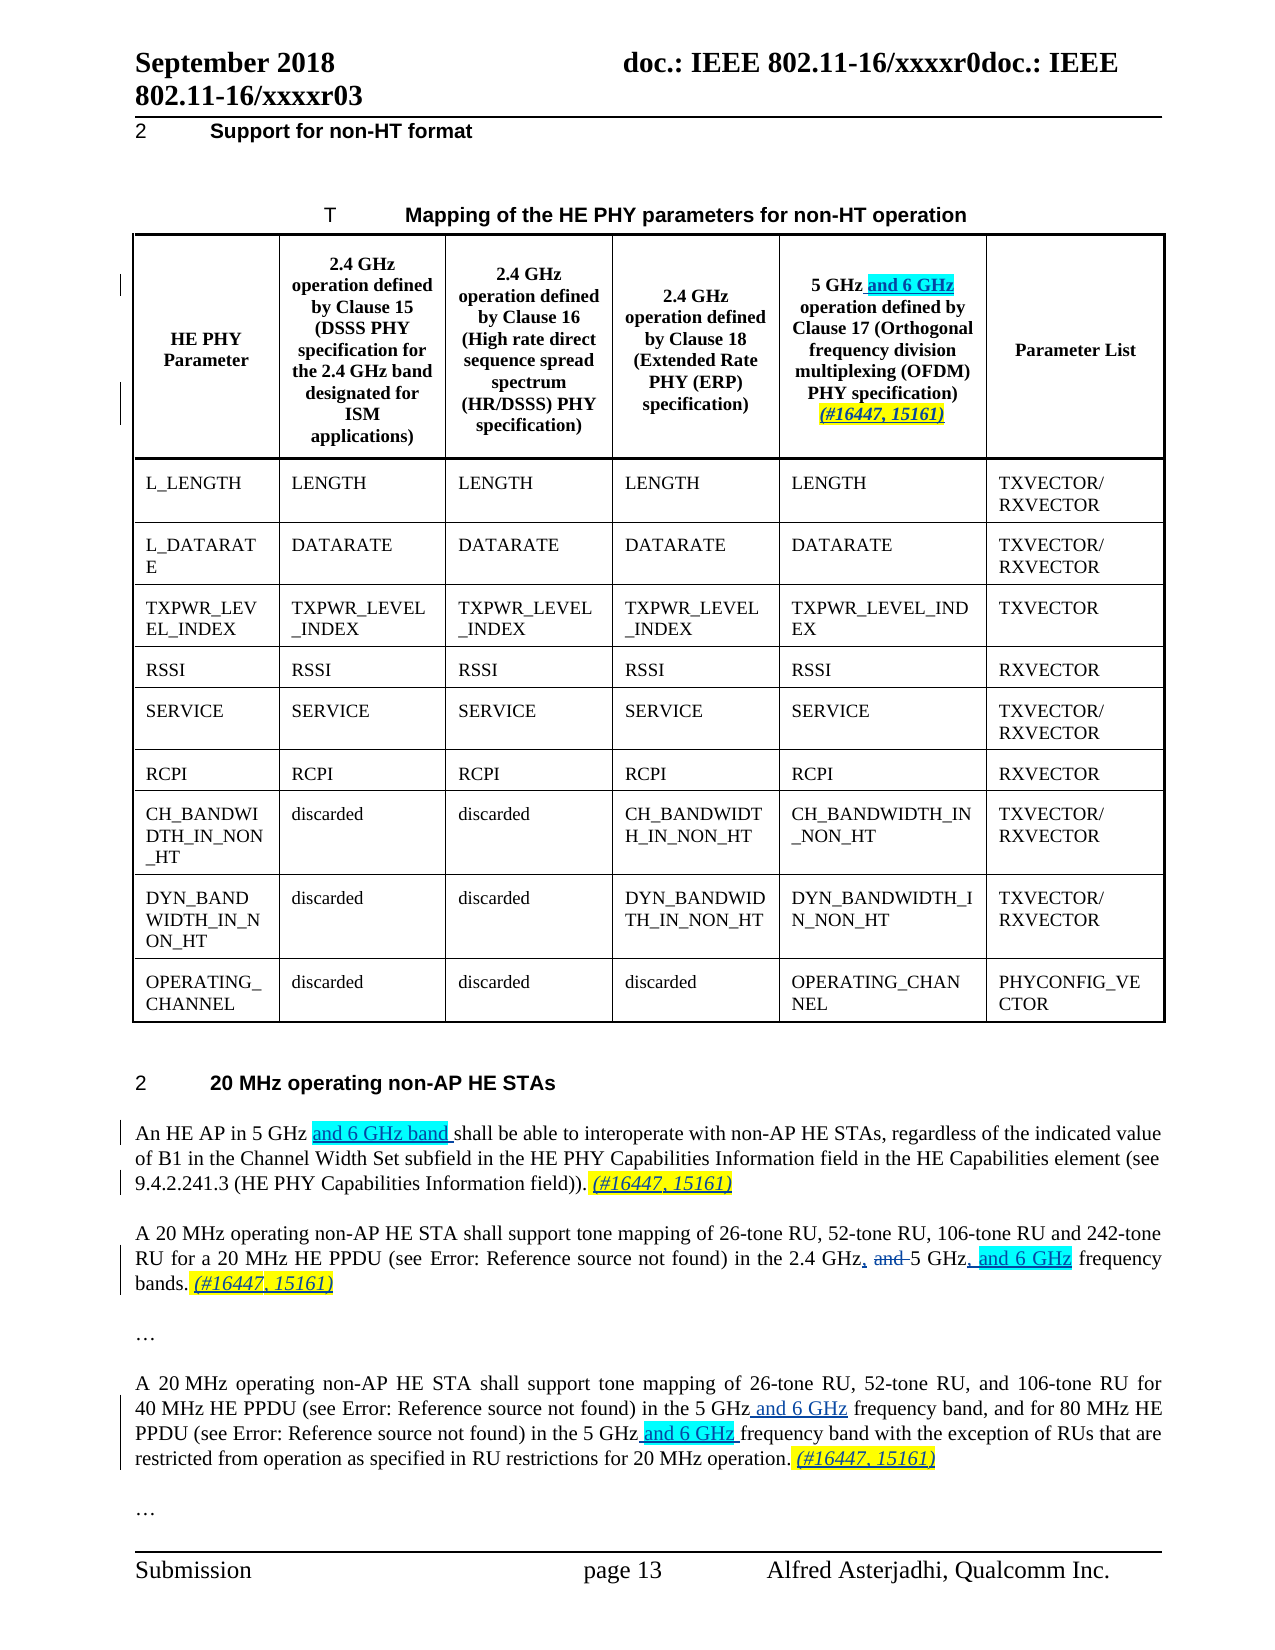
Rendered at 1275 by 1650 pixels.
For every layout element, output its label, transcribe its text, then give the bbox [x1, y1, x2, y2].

table_cell LENGTH [780, 460, 986, 521]
table_cell TXPWR_LEVEL_INDEX [134, 585, 279, 646]
table_cell DATARATE [280, 523, 445, 584]
table_cell TXVECTOR/RXVECTOR [987, 460, 1163, 521]
table_cell RXVECTOR [987, 750, 1163, 790]
table_cell DYN_BANDWIDTH_IN_NON_HT [780, 875, 986, 958]
table_cell TXPWR_LEVEL_INDEX [780, 585, 986, 646]
table_cell discarded [613, 959, 779, 1021]
table_cell SERVICE [613, 688, 779, 749]
table_cell TXPWR_LEVEL_INDEX [280, 585, 445, 646]
text … [135, 1495, 1162, 1520]
table_cell discarded [446, 959, 612, 1021]
table_cell DATARATE [446, 523, 612, 584]
table_cell 5 GHz operation defined by Clause 17 (Orthogonal frequency division multiplexing (OFDM) PHY specification) [780, 236, 986, 457]
table_cell OPERATING_CHANNEL [780, 959, 986, 1021]
table_cell HE PHY Parameter [134, 234, 279, 457]
text A 20 MHz operating non-AP HE STA shall support tone mapping of 26-tone RU, 52-tone RU, and 106-tone RU for 40 MHz HE PPDU (see Table 28-7 (Data and pilot subcarrier indices for RUs in a 40 MHz HE PPDU)) in the 5 GHz frequency band, and for 80 MHz HE PPDU (see Table 28-8 (Data and pilot subcarrier indices for RUs in an 80 MHz HE PPDU)) in the 5 GHzfrequency band with the exception of RUs that are restricted from operation as specified in 28.3.2.8 (RU restrictions for 20 MHz operation). [135, 1370, 1162, 1470]
table_cell 2.4 GHz operation defined by Clause 15 (DSSS PHY specification for the 2.4 GHz band designated for ISM applications) [280, 236, 445, 457]
list 20 MHz operating non-AP HE STAs [135, 1070, 1162, 1095]
table_cell 2.4 GHz operation defined by Clause 16 (High rate direct sequence spread spectrum (HR/DSSS) PHY specification) [446, 236, 612, 457]
table_cell TXPWR_LEVEL_INDEX [613, 585, 779, 646]
table_cell RCPI [134, 750, 279, 790]
table_cell CH_BANDWIDTH_IN_NON_HT [780, 791, 986, 874]
text … [135, 1320, 1162, 1345]
table_cell SERVICE [134, 688, 279, 749]
table_cell TXVECTOR [987, 585, 1163, 646]
table_header Mapping of the HE PHY parameters for non-HT operation [133, 189, 1164, 233]
table_cell RSSI [780, 647, 986, 687]
text A 20 MHz operating non-AP HE STA shall support tone mapping of 26-tone RU, 52-tone RU, 106-tone RU and 242-tone RU for a 20 MHz HE PPDU (see Table 28-6 (Data and pilot subcarrier indices for RUs in a 20 MHz HE PPDU)) in the 2.4 GHz 5 GHz frequency bands. [135, 1220, 1162, 1295]
table_cell CH_BANDWIDTH_IN_NON_HT [134, 791, 279, 874]
table_cell LENGTH [446, 460, 612, 521]
table_cell SERVICE [780, 688, 986, 749]
table_cell RCPI [280, 750, 445, 790]
table_cell Parameter List [987, 236, 1163, 457]
table_cell L_LENGTH [134, 458, 279, 521]
table_cell RCPI [613, 750, 779, 790]
table_cell RSSI [446, 647, 612, 687]
table_cell discarded [446, 875, 612, 958]
table_cell DATARATE [613, 523, 779, 584]
table_cell DYN_BANDWIDTH_IN_NON_HT [134, 875, 279, 958]
table_cell SERVICE [280, 688, 445, 749]
table_cell LENGTH [613, 460, 779, 521]
table_cell RSSI [280, 647, 445, 687]
list Support for non-HT format [135, 118, 1162, 143]
table_cell DATARATE [780, 523, 986, 584]
table_cell CH_BANDWIDTH_IN_NON_HT [613, 791, 779, 874]
table_cell TXPWR_LEVEL_INDEX [446, 585, 612, 646]
table_cell RSSI [134, 647, 279, 687]
table_cell discarded [280, 959, 445, 1021]
table_cell TXVECTOR/RXVECTOR [987, 791, 1163, 874]
table_cell RXVECTOR [987, 647, 1163, 687]
table_cell RSSI [613, 647, 779, 687]
table_cell 2.4 GHz operation defined by Clause 18 (Extended Rate PHY (ERP) specification) [613, 236, 779, 457]
table_cell TXVECTOR/RXVECTOR [987, 688, 1163, 749]
table_cell RCPI [446, 750, 612, 790]
table_cell DYN_BANDWIDTH_IN_NON_HT [613, 875, 779, 958]
table_cell SERVICE [446, 688, 612, 749]
text An HE AP in 5 GHz shall be able to interoperate with non-AP HE STAs, regardless of the indicated value of B1 in the Channel Width Set subfield in the HE PHY Capabilities Information field in the HE Capabilities element (see 9.4.2.241.3 (HE PHY Capabilities Information field)). [135, 1120, 1162, 1195]
table_cell discarded [280, 875, 445, 958]
table_cell TXVECTOR/RXVECTOR [987, 875, 1163, 958]
table_cell PHYCONFIG_VECTOR [987, 959, 1163, 1021]
table_cell TXVECTOR/RXVECTOR [987, 523, 1163, 584]
table_cell L_DATARATE [134, 523, 279, 584]
table_cell RCPI [780, 750, 986, 790]
table_cell OPERATING_CHANNEL [134, 959, 279, 1021]
table_cell LENGTH [280, 460, 445, 521]
table_cell discarded [446, 791, 612, 874]
table_cell discarded [280, 791, 445, 874]
